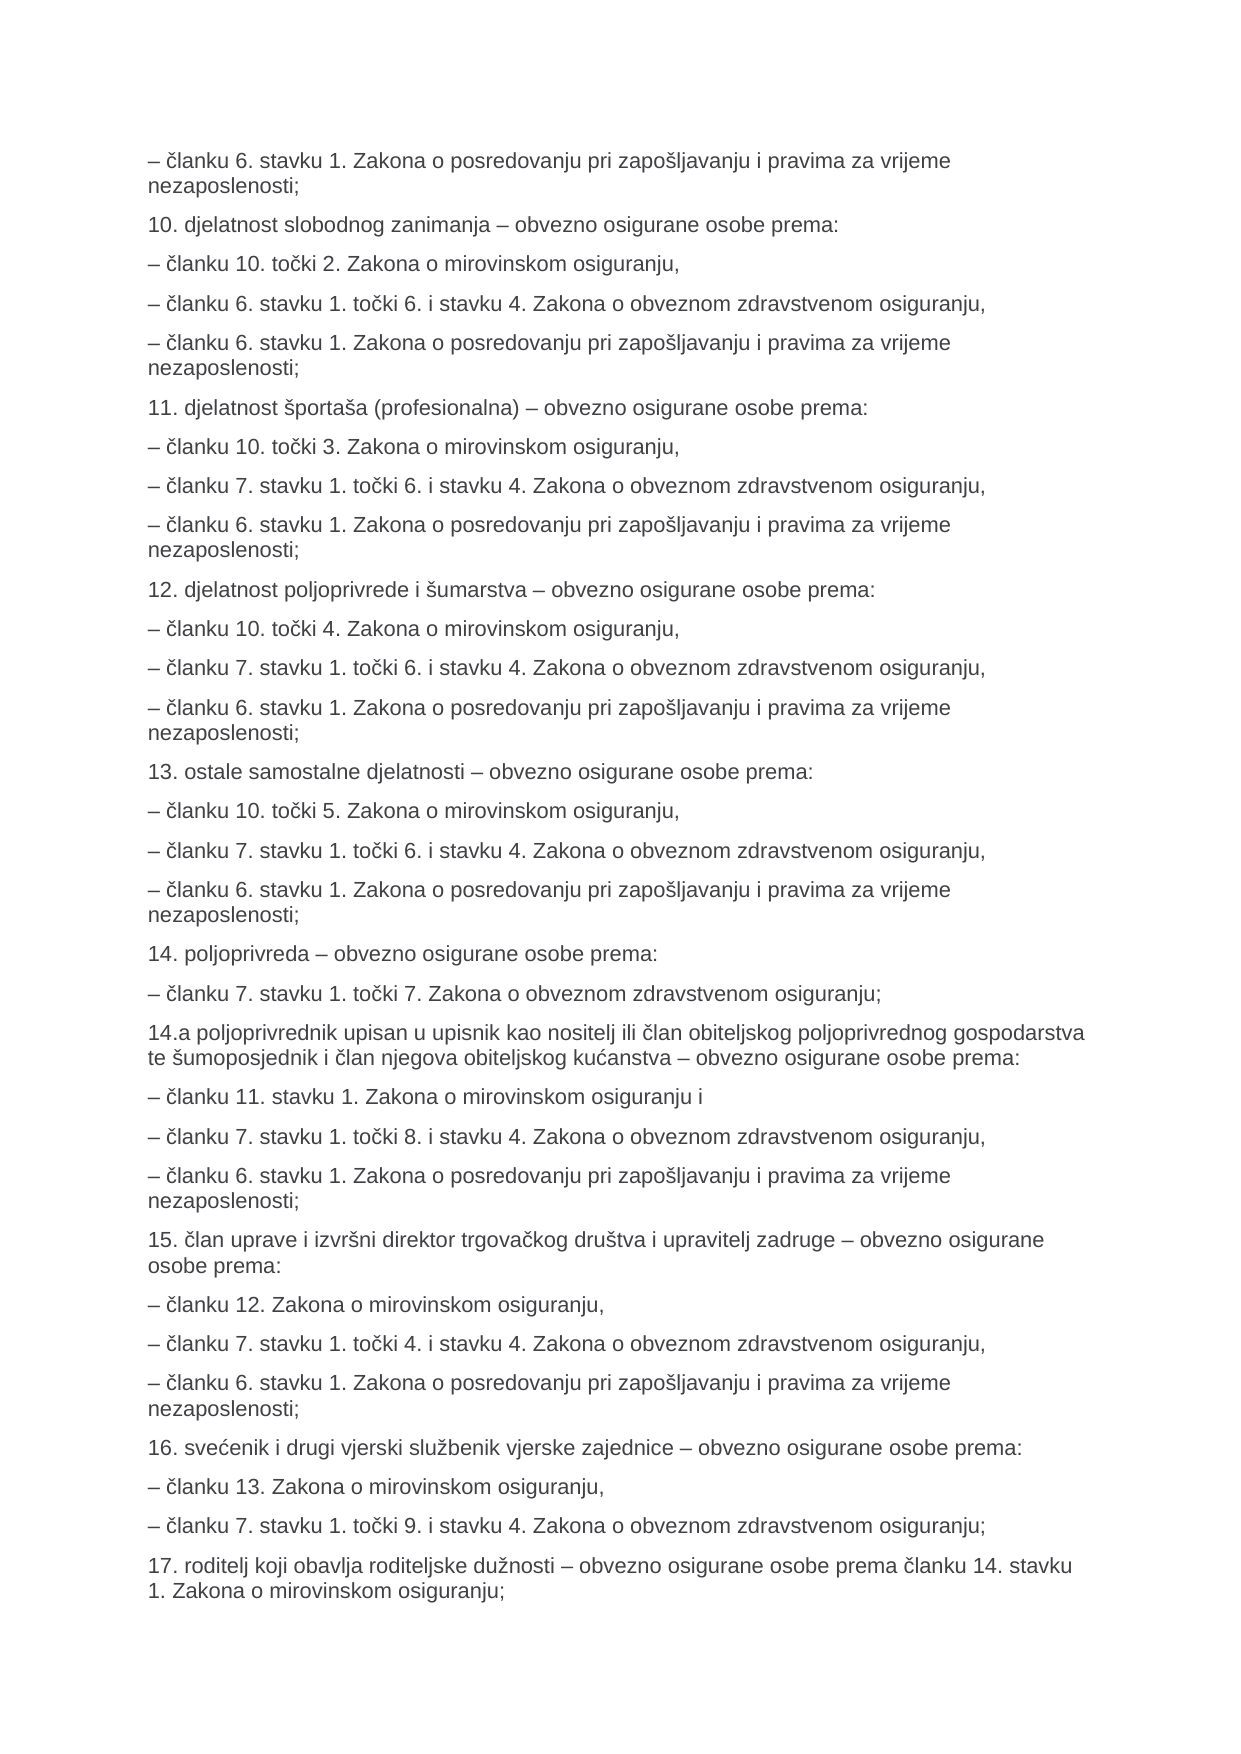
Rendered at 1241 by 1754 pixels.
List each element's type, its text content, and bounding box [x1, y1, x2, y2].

text – članku 10. točki 2. Zakona o mirovinskom osiguranju, [148, 251, 1093, 277]
text – članku 6. stavku 1. Zakona o posredovanju pri zapošljavanju i pravima za vrijeme nezaposlenosti; [148, 512, 1093, 563]
text – članku 10. točki 4. Zakona o mirovinskom osiguranju, [148, 616, 1093, 641]
text – članku 7. stavku 1. točki 7. Zakona o obveznom zdravstvenom osiguranju; [148, 981, 1093, 1006]
text 16. svećenik i drugi vjerski službenik vjerske zajednice – obvezno osigurane osobe prema: [148, 1435, 1093, 1460]
text – članku 7. stavku 1. točki 6. i stavku 4. Zakona o obveznom zdravstvenom osiguranju, [148, 837, 1093, 863]
text 14. poljoprivreda – obvezno osigurane osobe prema: [148, 941, 1093, 966]
text – članku 7. stavku 1. točki 9. i stavku 4. Zakona o obveznom zdravstvenom osiguranju; [148, 1513, 1093, 1538]
text 15. član uprave i izvršni direktor trgovačkog društva i upravitelj zadruge – obvezno osigurane osobe prema: [148, 1227, 1093, 1278]
text 12. djelatnost poljoprivrede i šumarstva – obvezno osigurane osobe prema: [148, 577, 1093, 602]
text – članku 13. Zakona o mirovinskom osiguranju, [148, 1474, 1093, 1499]
text – članku 7. stavku 1. točki 8. i stavku 4. Zakona o obveznom zdravstvenom osiguranju, [148, 1123, 1093, 1149]
text – članku 10. točki 5. Zakona o mirovinskom osiguranju, [148, 798, 1093, 823]
text – članku 6. stavku 1. Zakona o posredovanju pri zapošljavanju i pravima za vrijeme nezaposlenosti; [148, 694, 1093, 745]
text – članku 6. stavku 1. Zakona o posredovanju pri zapošljavanju i pravima za vrijeme nezaposlenosti; [148, 877, 1093, 927]
text 10. djelatnost slobodnog zanimanja – obvezno osigurane osobe prema: [148, 212, 1093, 237]
text – članku 6. stavku 1. Zakona o posredovanju pri zapošljavanju i pravima za vrijeme nezaposlenosti; [148, 1370, 1093, 1421]
text – članku 11. stavku 1. Zakona o mirovinskom osiguranju i [148, 1084, 1093, 1109]
text – članku 6. stavku 1. Zakona o posredovanju pri zapošljavanju i pravima za vrijeme nezaposlenosti; [148, 148, 1093, 198]
text – članku 6. stavku 1. točki 6. i stavku 4. Zakona o obveznom zdravstvenom osiguranju, [148, 291, 1093, 316]
text – članku 7. stavku 1. točki 6. i stavku 4. Zakona o obveznom zdravstvenom osiguranju, [148, 655, 1093, 680]
text 13. ostale samostalne djelatnosti – obvezno osigurane osobe prema: [148, 759, 1093, 784]
text – članku 7. stavku 1. točki 4. i stavku 4. Zakona o obveznom zdravstvenom osiguranju, [148, 1331, 1093, 1356]
text – članku 10. točki 3. Zakona o mirovinskom osiguranju, [148, 434, 1093, 459]
text – članku 7. stavku 1. točki 6. i stavku 4. Zakona o obveznom zdravstvenom osiguranju, [148, 473, 1093, 498]
text 11. djelatnost športaša (profesionalna) – obvezno osigurane osobe prema: [148, 394, 1093, 419]
text 17. roditelj koji obavlja roditeljske dužnosti – obvezno osigurane osobe prema članku 14. stavku 1. Zakona o mirovinskom osiguranju; [148, 1553, 1093, 1603]
text – članku 12. Zakona o mirovinskom osiguranju, [148, 1292, 1093, 1317]
text 14.a poljoprivrednik upisan u upisnik kao nositelj ili član obiteljskog poljoprivrednog gospodarstva te šumoposjednik i član njegova obiteljskog kućanstva – obvezno osigurane osobe prema: [148, 1020, 1093, 1070]
text – članku 6. stavku 1. Zakona o posredovanju pri zapošljavanju i pravima za vrijeme nezaposlenosti; [148, 330, 1093, 380]
text – članku 6. stavku 1. Zakona o posredovanju pri zapošljavanju i pravima za vrijeme nezaposlenosti; [148, 1163, 1093, 1213]
